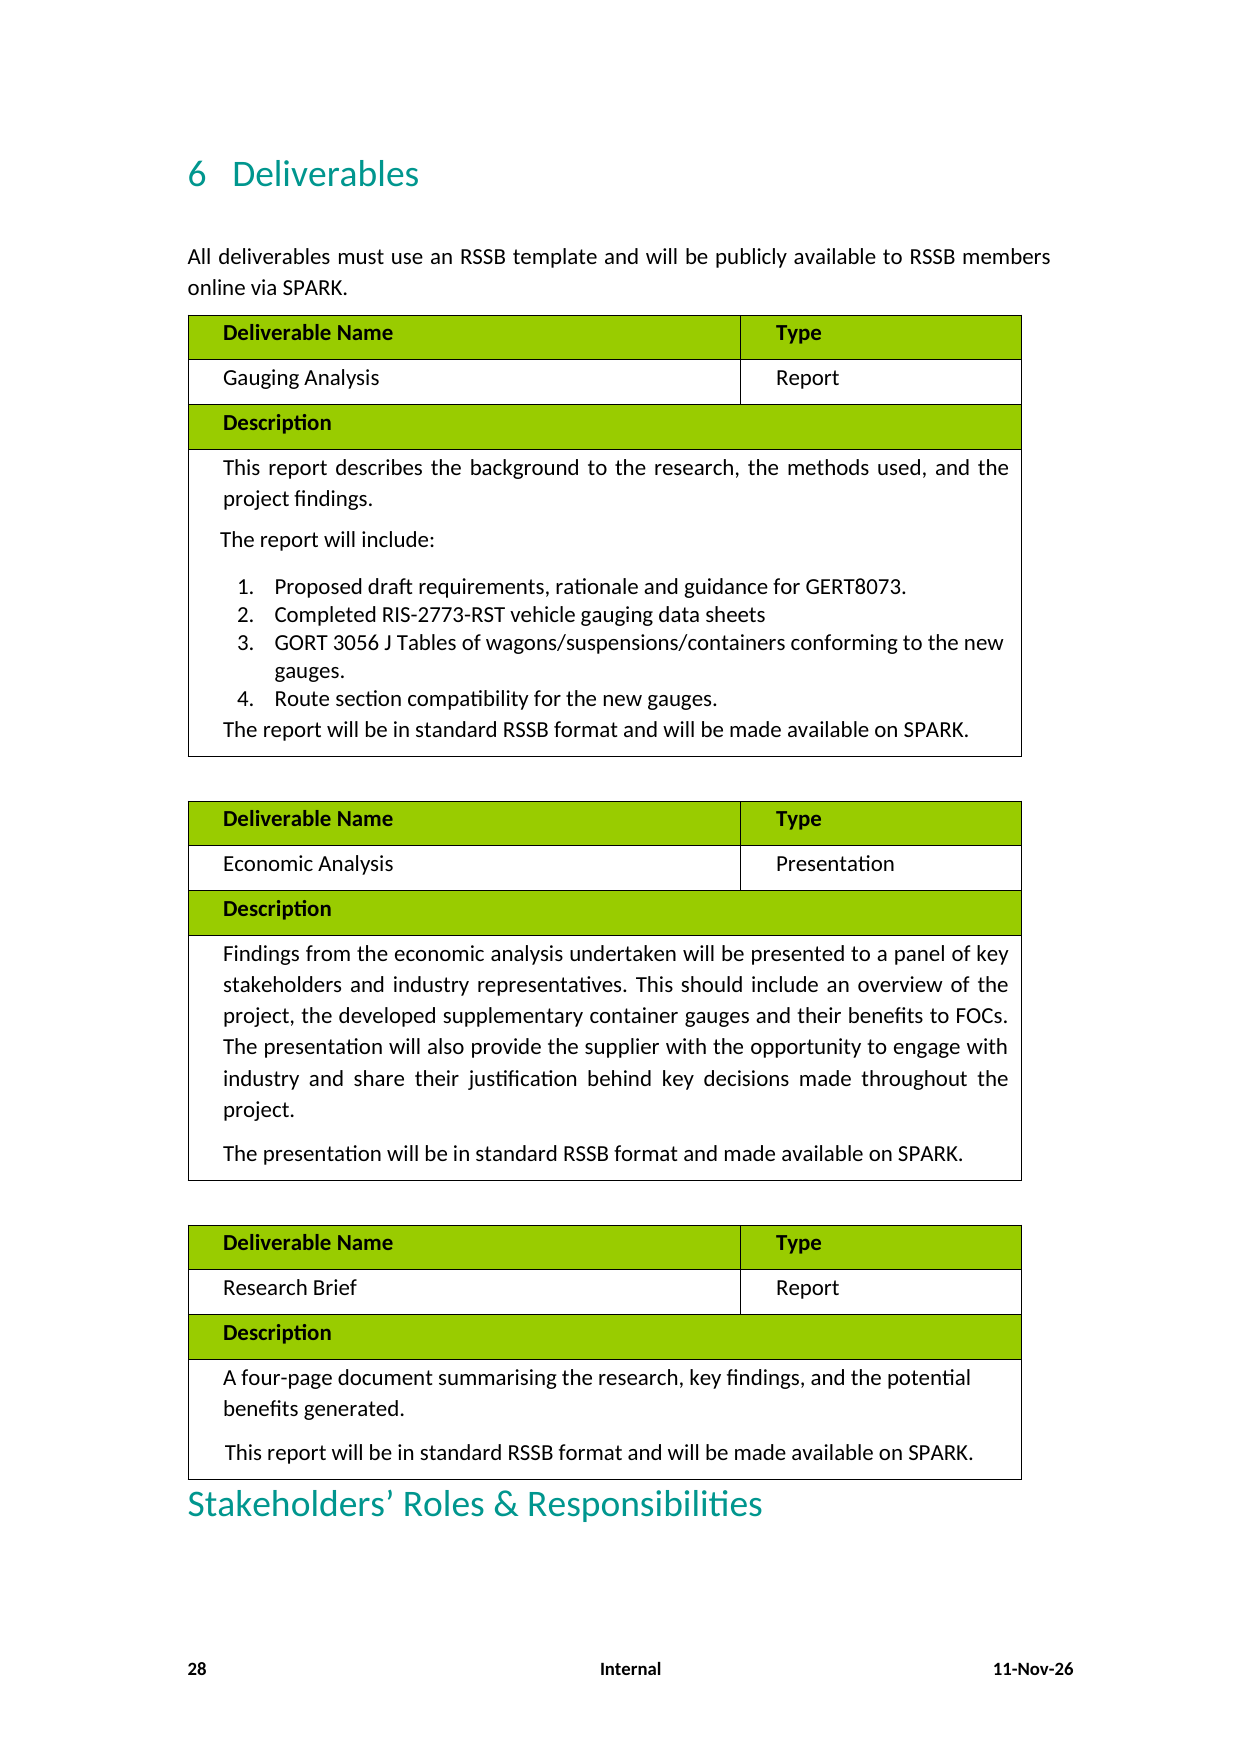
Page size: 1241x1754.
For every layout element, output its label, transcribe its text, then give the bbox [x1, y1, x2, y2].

text All deliverables must use an RSSB template and will be publicly available to RSSB members online via SPARK. [187, 239, 1053, 302]
table_cell Description [189, 891, 1021, 935]
table_cell Report [741, 360, 1021, 404]
table_header Deliverable Name [189, 316, 740, 359]
table_cell Description [189, 1315, 1021, 1359]
table_cell Economic Analysis [189, 846, 740, 890]
table_header Type [741, 1226, 1021, 1269]
table_cell Gauging Analysis [189, 360, 740, 404]
table_cell Findings from the economic analysis undertaken will be presented to a panel of key stakeholders and industry representatives. This should include an overview of the project, the developed supplementary container gauges and their benefits to FOCs. The presentation will also provide the supplier with the opportunity to engage with industry and share their justification behind key decisions made throughout the project. The presentation will be in standard RSSB format and made available on SPARK. [189, 936, 1021, 1180]
table_cell Report [741, 1270, 1021, 1314]
table_header Type [741, 316, 1021, 359]
subtitle Stakeholders’ Roles & Responsibilities [187, 1480, 1053, 1526]
table_header Type [741, 802, 1021, 845]
table_cell This report describes the background to the research, the methods used, and the project findings. The report will include: Proposed draft requirements, rationale and guidance for GERT8073. Completed RIS-2773-RST vehicle gauging data sheets GORT 3056 J Tables of wagons/suspensions/containers conforming to the new gauges. Route section compatibility for the new gauges. The report will be in standard RSSB format and will be made available on SPARK. [189, 450, 1021, 756]
table_cell Description [189, 405, 1021, 449]
table_header Deliverable Name [189, 802, 740, 845]
table_cell Presentation [741, 846, 1021, 890]
table_header Deliverable Name [189, 1226, 740, 1269]
table_cell A four-page document summarising the research, key findings, and the potential benefits generated. This report will be in standard RSSB format and will be made available on SPARK. [189, 1360, 1021, 1479]
subtitle Deliverables [187, 150, 1053, 196]
table_cell Research Brief [189, 1270, 740, 1314]
